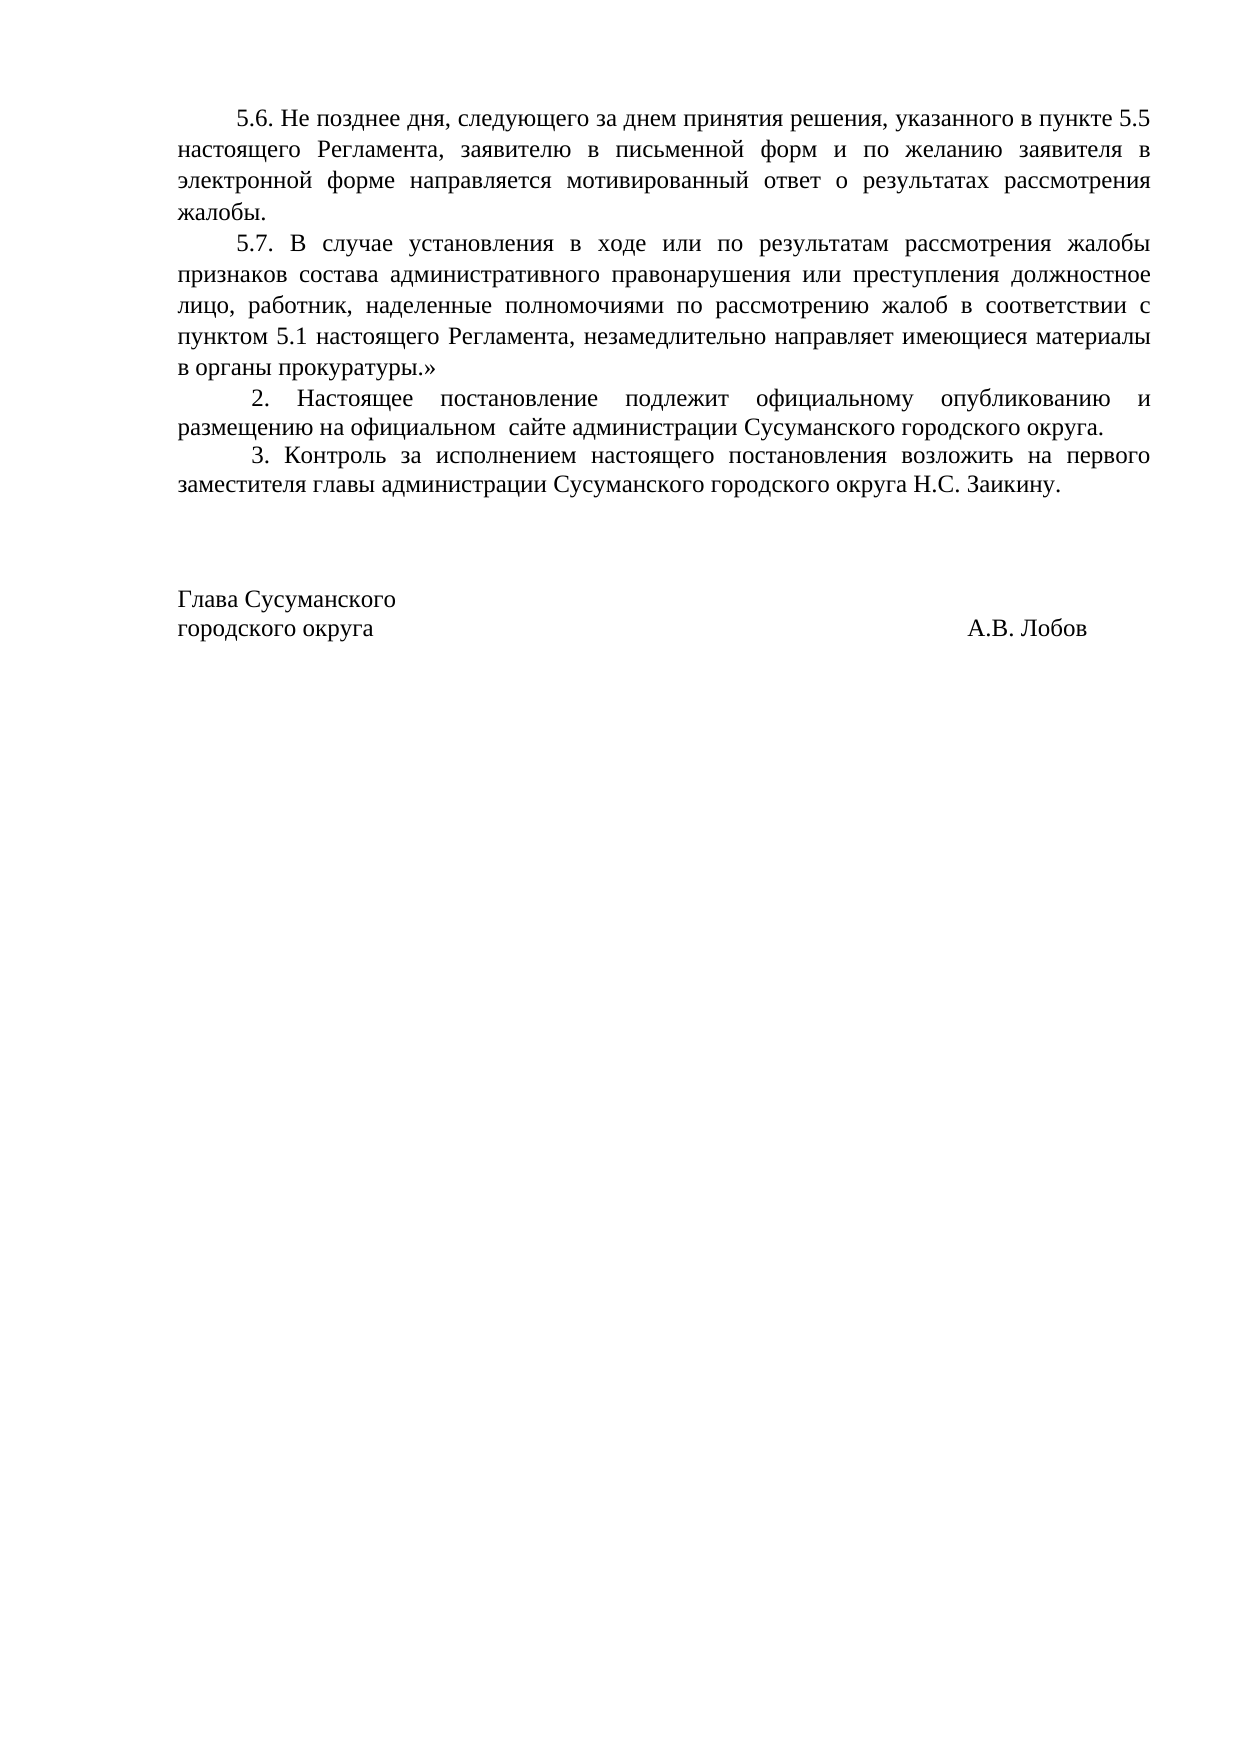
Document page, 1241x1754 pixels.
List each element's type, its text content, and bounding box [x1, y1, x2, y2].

text 3. Контроль за исполнением настоящего постановления возложить на первого заместителя главы администрации Сусуманского городского округа Н.С. Заикину. [177, 440, 1152, 498]
text Глава Сусуманского [177, 584, 1152, 613]
text городского округа А.В. Лобов [177, 613, 1152, 642]
text 2. Настоящее постановление подлежит официальному опубликованию и размещению на официальном сайте администрации Сусуманского городского округа. [177, 383, 1152, 440]
text 5.7. В случае установления в ходе или по результатам рассмотрения жалобы признаков состава административного правонарушения или преступления должностное лицо, работник, наделенные полномочиями по рассмотрению жалоб в соответствии с пунктом 5.1 настоящего Регламента, незамедлительно направляет имеющиеся материалы в органы прокуратуры.» [177, 228, 1152, 381]
text 5.6. Не позднее дня, следующего за днем принятия решения, указанного в пункте 5.5 настоящего Регламента, заявителю в письменной форм и по желанию заявителя в электронной форме направляется мотивированный ответ о результатах рассмотрения жалобы. [177, 103, 1152, 225]
